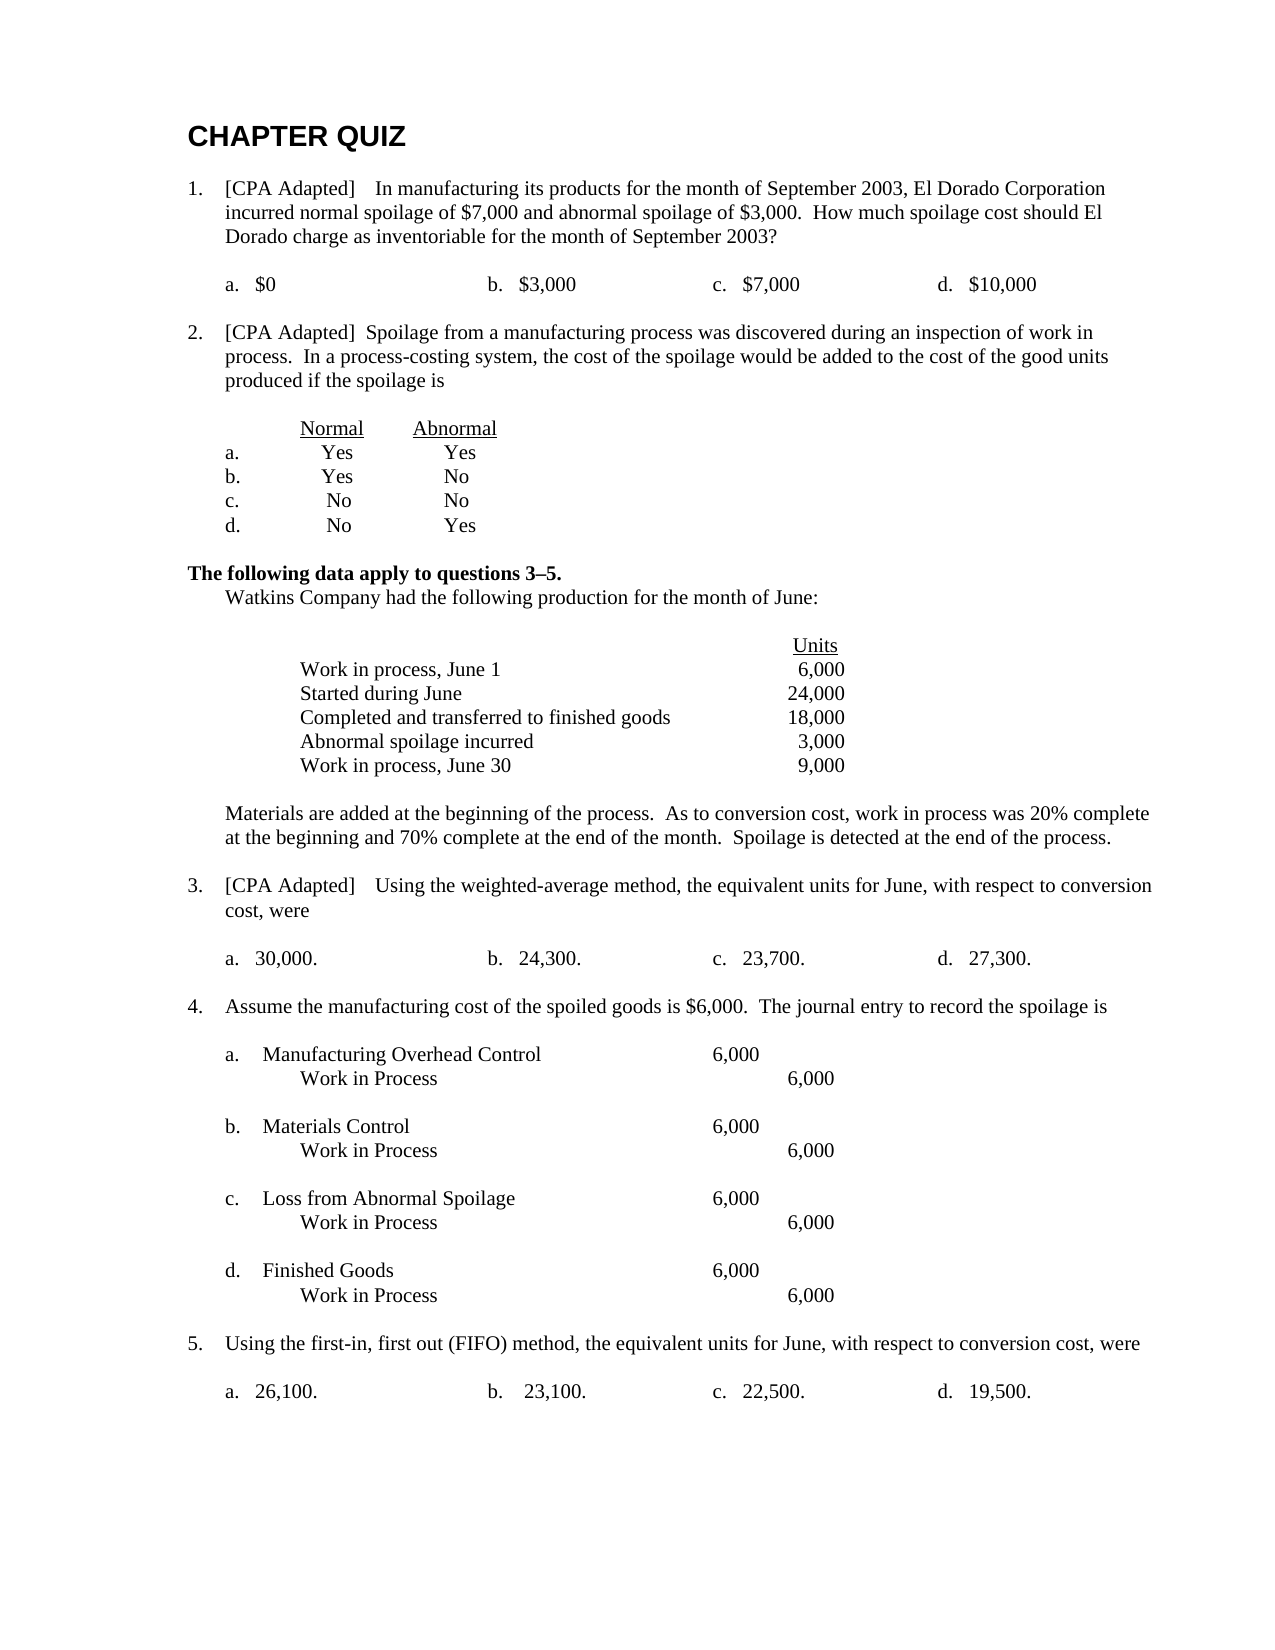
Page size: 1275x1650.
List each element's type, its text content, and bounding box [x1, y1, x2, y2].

text CHAPTER QUIZ [187, 124, 1162, 152]
text d. No Yes [225, 512, 1162, 537]
text a. Manufacturing Overhead Control 6,000 [187, 1042, 1162, 1066]
text Materials are added at the beginning of the process. As to conversion cost, work in process was 20% complete at the beginning and 70% complete at the end of the month. Spoilage is detected at the end of the process. [187, 801, 1162, 849]
text 5. Using the first-in, first out (FIFO) method, the equivalent units for June, with respect to conversion cost, were [187, 1331, 1162, 1355]
text Units [187, 633, 1162, 657]
text a. 26,100. b. 23,100. c. 22,500. d. 19,500. [187, 1379, 1162, 1403]
text 2. [CPA Adapted] Spoilage from a manufacturing process was discovered during an inspection of work in process. In a process-costing system, the cost of the spoilage would be added to the cost of the good units produced if the spoilage is [187, 320, 1162, 392]
text 3. [CPA Adapted] Using the weighted-average method, the equivalent units for June, with respect to conversion cost, were [187, 873, 1162, 922]
text Work in process, June 30 9,000 [187, 753, 1162, 777]
text Work in Process 6,000 [187, 1138, 1162, 1162]
text Work in Process 6,000 [187, 1282, 1162, 1307]
text Work in process, June 1 6,000 [187, 657, 1162, 681]
text Work in Process 6,000 [187, 1066, 1162, 1090]
text 1. [CPA Adapted] In manufacturing its products for the month of September 2003, El Dorado Corporation incurred normal spoilage of $7,000 and abnormal spoilage of $3,000. How much spoilage cost should El Dorado charge as inventoriable for the month of September 2003? [187, 176, 1162, 248]
text b. Materials Control 6,000 [187, 1114, 1162, 1138]
text c. Loss from Abnormal Spoilage 6,000 [187, 1186, 1162, 1210]
text d. Finished Goods 6,000 [187, 1258, 1162, 1282]
text Started during June 24,000 [187, 681, 1162, 705]
text Completed and transferred to finished goods 18,000 [187, 705, 1162, 729]
text c. No No [225, 488, 1162, 512]
text b. Yes No [225, 464, 1162, 488]
text Normal Abnormal [187, 416, 1162, 440]
text a. 30,000. b. 24,300. c. 23,700. d. 27,300. [187, 946, 1162, 970]
text a. Yes Yes [187, 440, 1162, 464]
text The following data apply to questions 3–5. [187, 561, 1162, 585]
text 4. Assume the manufacturing cost of the spoiled goods is $6,000. The journal entry to record the spoilage is [187, 994, 1162, 1018]
text a. $0 b. $3,000 c. $7,000 d. $10,000 [187, 272, 1162, 296]
text Abnormal spoilage incurred 3,000 [187, 729, 1162, 753]
text Watkins Company had the following production for the month of June: [187, 585, 1162, 609]
text Work in Process 6,000 [187, 1210, 1162, 1234]
